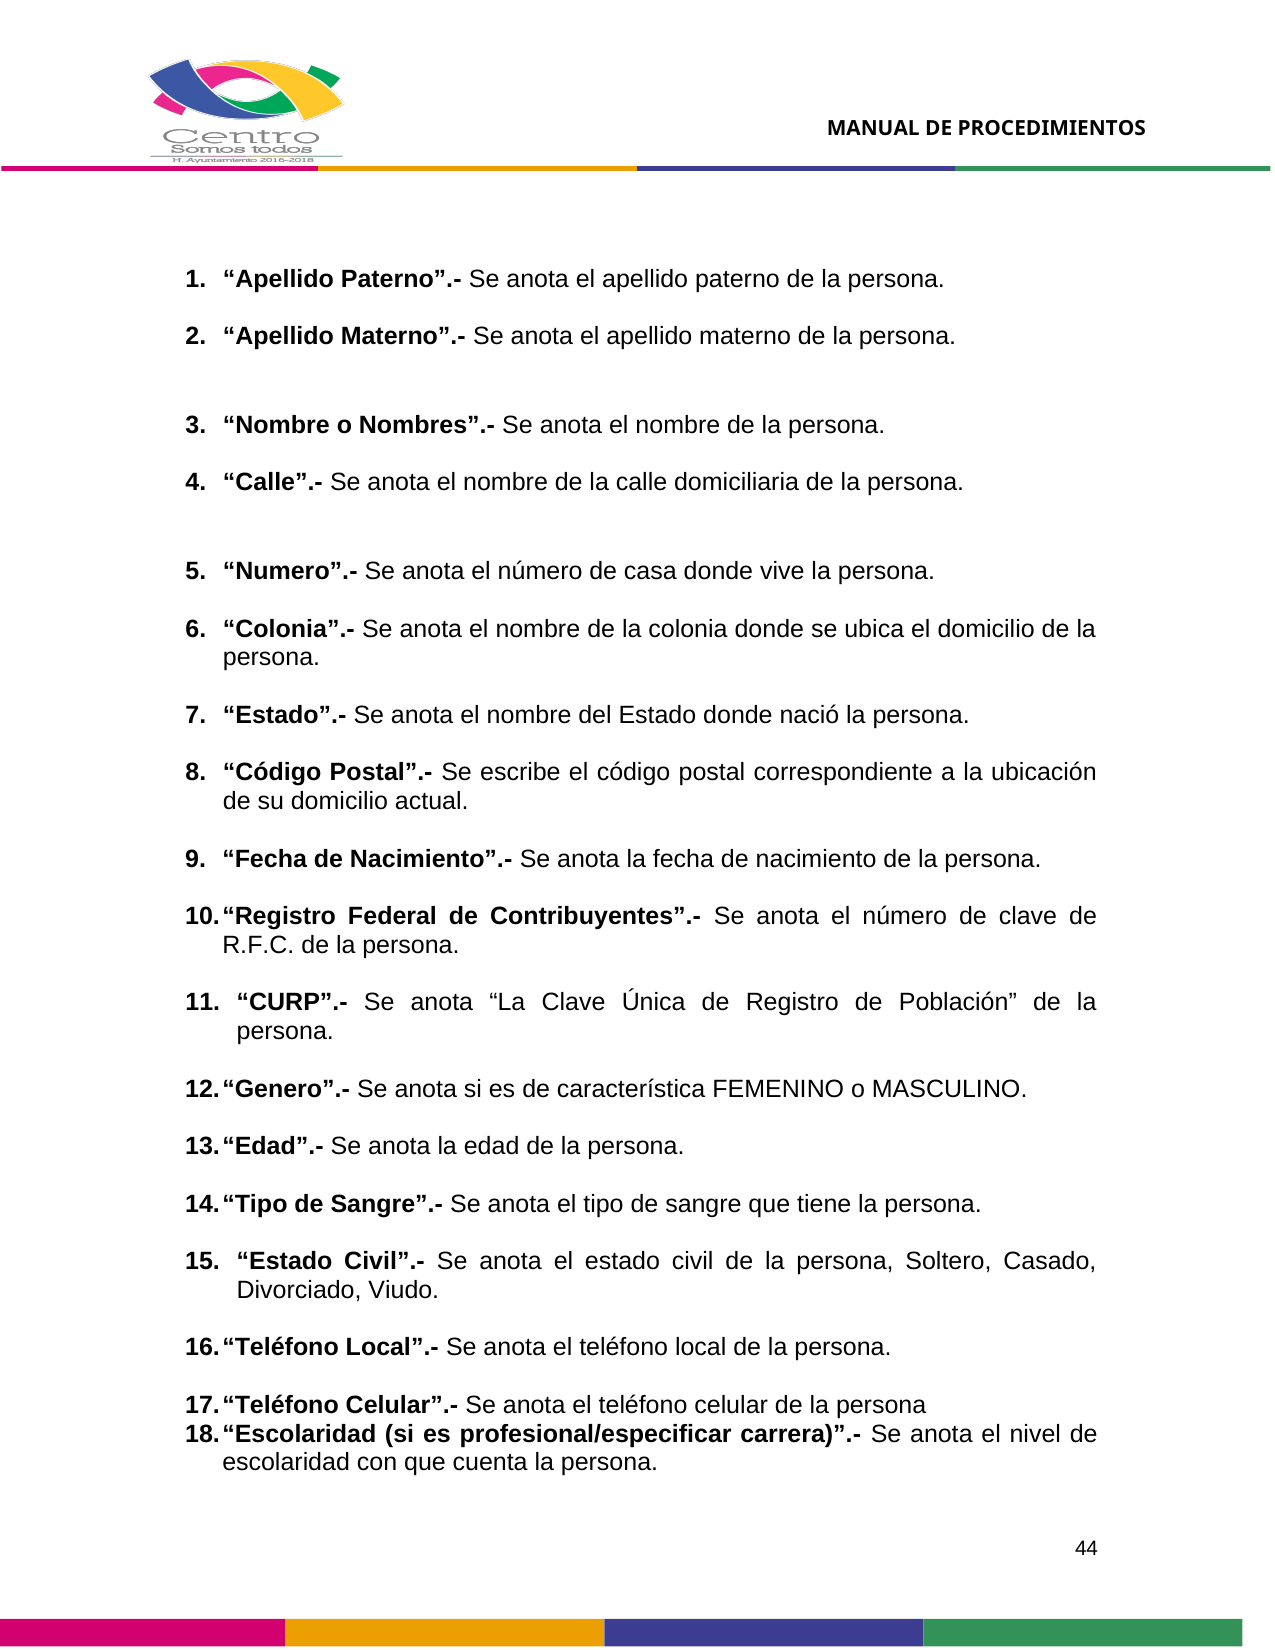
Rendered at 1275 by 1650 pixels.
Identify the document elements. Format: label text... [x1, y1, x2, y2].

list “Escolaridad (si es profesional/especificar carrera)”.- Se anota el nivel de escolaridad con que cuenta la persona. [185, 1419, 1098, 1476]
picture [147, 59, 345, 163]
list “CURP”.- Se anota “La Clave Única de Registro de Población” de la persona. [185, 987, 1098, 1045]
list “Calle”.- Se anota el nombre de la calle domiciliaria de la persona. [185, 467, 1098, 496]
list “Estado Civil”.- Se anota el estado civil de la persona, Soltero, Casado, Divorciado, Viudo. [185, 1246, 1098, 1304]
picture [0, 166, 1271, 171]
list “Numero”.- Se anota el número de casa donde vive la persona. [185, 556, 1098, 585]
list “Apellido Paterno”.- Se anota el apellido paterno de la persona. [185, 264, 1098, 292]
list “Estado”.- Se anota el nombre del Estado donde nació la persona. [185, 700, 1098, 729]
list “Teléfono Local”.- Se anota el teléfono local de la persona. [185, 1332, 1098, 1361]
list “Apellido Materno”.- Se anota el apellido materno de la persona. [185, 321, 1098, 350]
list “Nombre o Nombres”.- Se anota el nombre de la persona. [185, 410, 1098, 439]
list “Código Postal”.- Se escribe el código postal correspondiente a la ubicación de su domicilio actual. [185, 757, 1098, 815]
list “Edad”.- Se anota la edad de la persona. [185, 1131, 1098, 1160]
list “Fecha de Nacimiento”.- Se anota la fecha de nacimiento de la persona. [185, 844, 1098, 872]
list “Colonia”.- Se anota el nombre de la colonia donde se ubica el domicilio de la persona. [185, 614, 1098, 671]
list “Genero”.- Se anota si es de característica FEMENINO o MASCULINO. [185, 1074, 1098, 1102]
list “Teléfono Celular”.- Se anota el teléfono celular de la persona [185, 1390, 1098, 1419]
list “Registro Federal de Contribuyentes”.- Se anota el número de clave de R.F.C. de la persona. [185, 901, 1098, 959]
list “Tipo de Sangre”.- Se anota el tipo de sangre que tiene la persona. [185, 1189, 1098, 1217]
